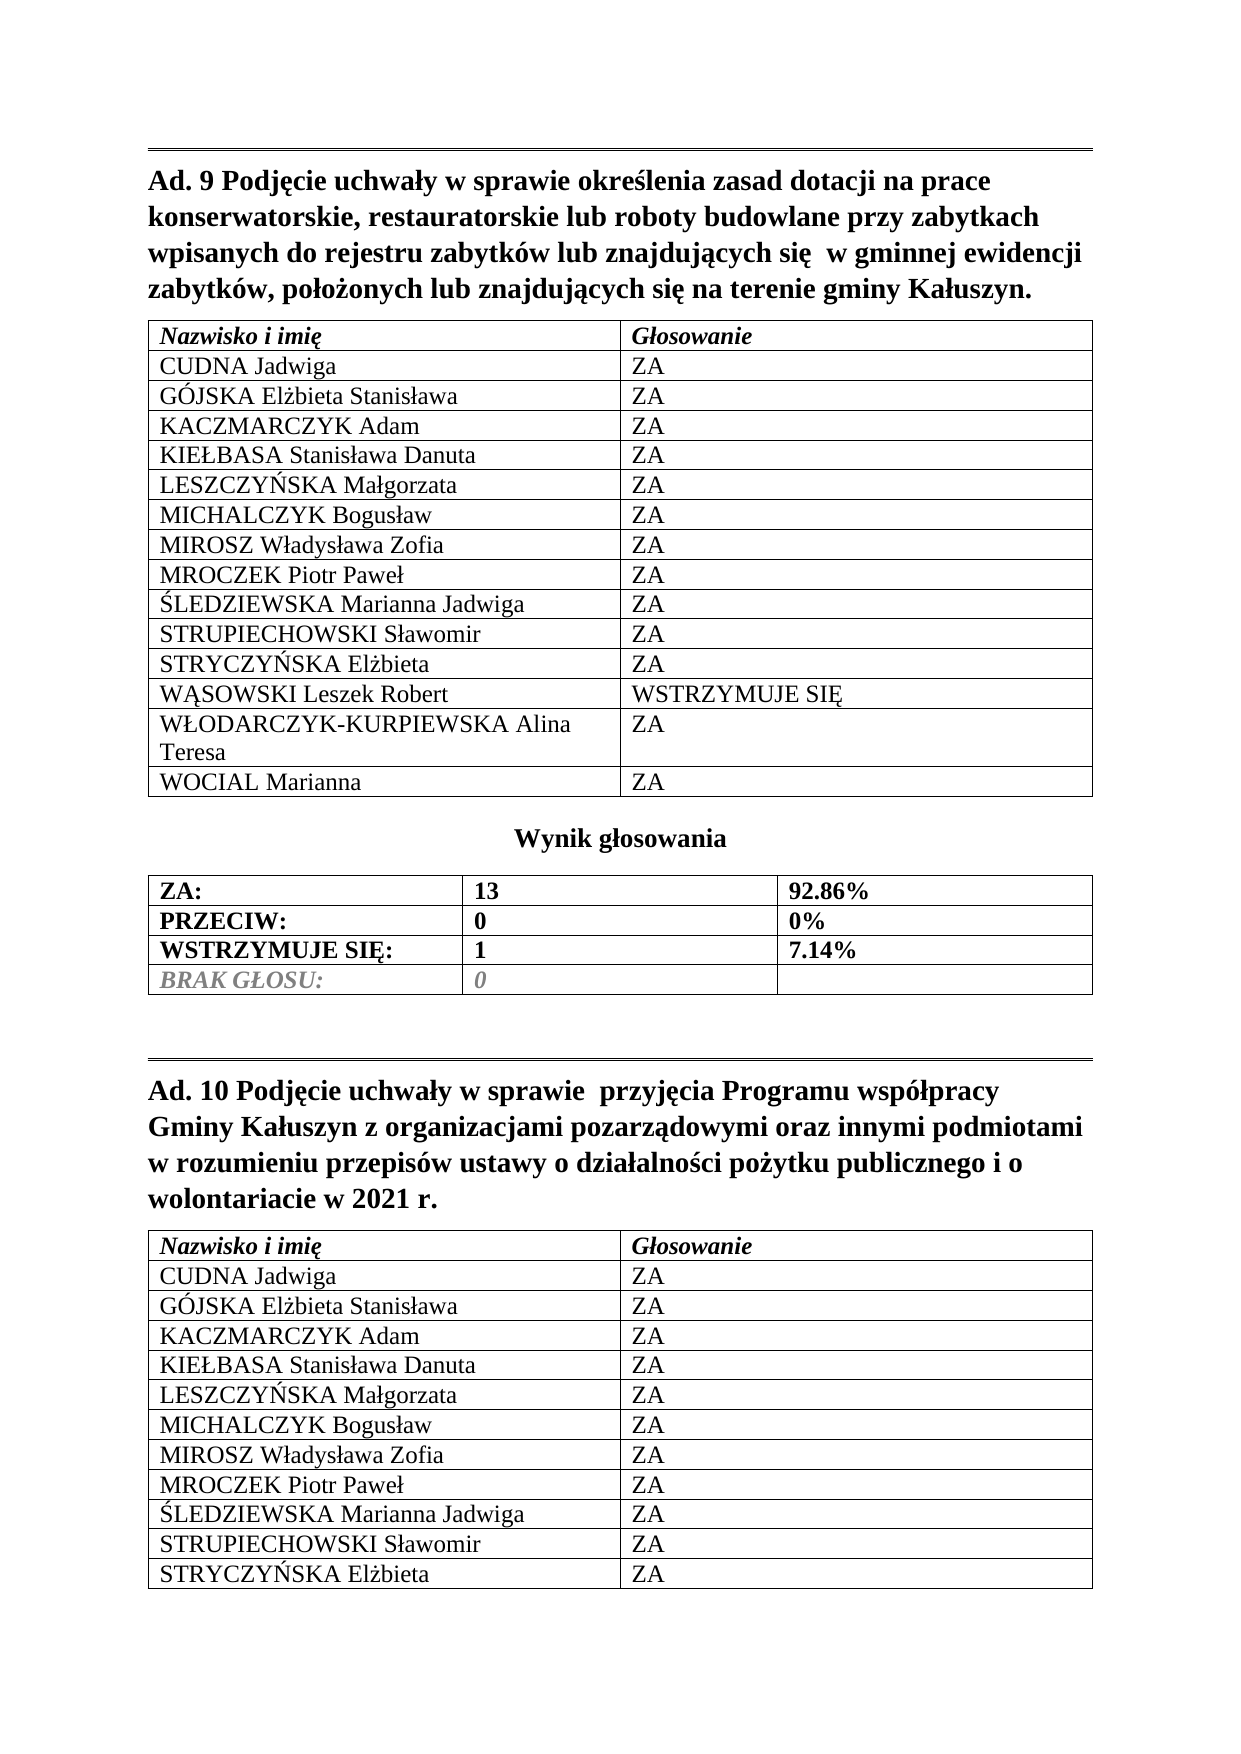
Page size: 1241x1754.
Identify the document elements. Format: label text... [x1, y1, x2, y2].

table_header Głosowanie [621, 321, 1092, 350]
table_cell ZA [621, 649, 1092, 678]
table_cell MIROSZ Władysława Zofia [149, 1440, 620, 1469]
table_header 92.86% [778, 876, 1092, 905]
table_header Głosowanie [621, 1231, 1092, 1260]
subtitle Ad. 9 Podjęcie uchwały w sprawie określenia zasad dotacji na prace konserwatorskie, restauratorskie lub roboty budowlane przy zabytkach wpisanych do rejestru zabytków lub znajdujących się w gminnej ewidencji zabytków, położonych lub znajdujących się na terenie gminy Kałuszyn. [148, 151, 1093, 305]
table_cell ZA [621, 1529, 1092, 1558]
table_cell ZA [621, 1500, 1092, 1528]
table_cell STRUPIECHOWSKI Sławomir [149, 619, 620, 648]
table_cell CUDNA Jadwiga [149, 1261, 620, 1290]
table_cell MICHALCZYK Bogusław [149, 500, 620, 529]
table_cell ZA [621, 560, 1092, 588]
table_cell ZA [621, 1291, 1092, 1320]
table_cell [778, 965, 1092, 994]
table_cell CUDNA Jadwiga [149, 351, 620, 380]
table_cell LESZCZYŃSKA Małgorzata [149, 470, 620, 499]
table_cell ZA [621, 381, 1092, 410]
table_cell WŁODARCZYK-KURPIEWSKA Alina Teresa [149, 709, 620, 766]
table_cell MROCZEK Piotr Paweł [149, 560, 620, 588]
table_cell WSTRZYMUJE SIĘ: [149, 936, 462, 964]
table_cell 0 [463, 906, 777, 934]
table_cell ZA [621, 351, 1092, 380]
table_cell MIROSZ Władysława Zofia [149, 530, 620, 559]
table_cell ŚLEDZIEWSKA Marianna Jadwiga [149, 1500, 620, 1528]
table_cell ZA [621, 500, 1092, 529]
table_cell ZA [621, 1261, 1092, 1290]
table_cell KACZMARCZYK Adam [149, 411, 620, 439]
table_cell ZA [621, 619, 1092, 648]
subtitle Ad. 10 Podjęcie uchwały w sprawie przyjęcia Programu współpracy Gminy Kałuszyn z organizacjami pozarządowymi oraz innymi podmiotami w rozumieniu przepisów ustawy o działalności pożytku publicznego i o wolontariacie w 2021 r. [148, 1061, 1093, 1215]
table_cell GÓJSKA Elżbieta Stanisława [149, 381, 620, 410]
table_cell MROCZEK Piotr Paweł [149, 1470, 620, 1498]
table_cell ZA [621, 1321, 1092, 1349]
table_cell ZA [621, 1559, 1092, 1588]
table_cell PRZECIW: [149, 906, 462, 934]
table_cell GÓJSKA Elżbieta Stanisława [149, 1291, 620, 1320]
table_cell LESZCZYŃSKA Małgorzata [149, 1380, 620, 1409]
table_cell KIEŁBASA Stanisława Danuta [149, 441, 620, 469]
subtitle Wynik głosowania [148, 822, 1093, 853]
table_cell WOCIAL Marianna [149, 767, 620, 796]
table_cell ZA [621, 709, 1092, 766]
table_cell ZA [621, 1470, 1092, 1498]
table_header Nazwisko i imię [149, 1231, 620, 1260]
table_cell 1 [463, 936, 777, 964]
table_header Nazwisko i imię [149, 321, 620, 350]
table_header ZA: [149, 876, 462, 905]
table_cell ŚLEDZIEWSKA Marianna Jadwiga [149, 590, 620, 618]
table_cell ZA [621, 590, 1092, 618]
table_cell STRYCZYŃSKA Elżbieta [149, 1559, 620, 1588]
table_cell ZA [621, 1351, 1092, 1379]
table_cell ZA [621, 530, 1092, 559]
table_cell STRYCZYŃSKA Elżbieta [149, 649, 620, 678]
table_cell MICHALCZYK Bogusław [149, 1410, 620, 1439]
table_cell ZA [621, 1410, 1092, 1439]
table_cell KACZMARCZYK Adam [149, 1321, 620, 1349]
table_cell ZA [621, 767, 1092, 796]
table_header 13 [463, 876, 777, 905]
table_cell WĄSOWSKI Leszek Robert [149, 679, 620, 708]
table_cell 7.14% [778, 936, 1092, 964]
table_cell KIEŁBASA Stanisława Danuta [149, 1351, 620, 1379]
table_cell ZA [621, 470, 1092, 499]
table_cell STRUPIECHOWSKI Sławomir [149, 1529, 620, 1558]
table_cell 0 [463, 965, 777, 994]
table_cell WSTRZYMUJE SIĘ [621, 679, 1092, 708]
table_cell ZA [621, 441, 1092, 469]
table_cell ZA [621, 1440, 1092, 1469]
table_cell BRAK GŁOSU: [149, 965, 462, 994]
table_cell 0% [778, 906, 1092, 934]
table_cell ZA [621, 411, 1092, 439]
table_cell ZA [621, 1380, 1092, 1409]
